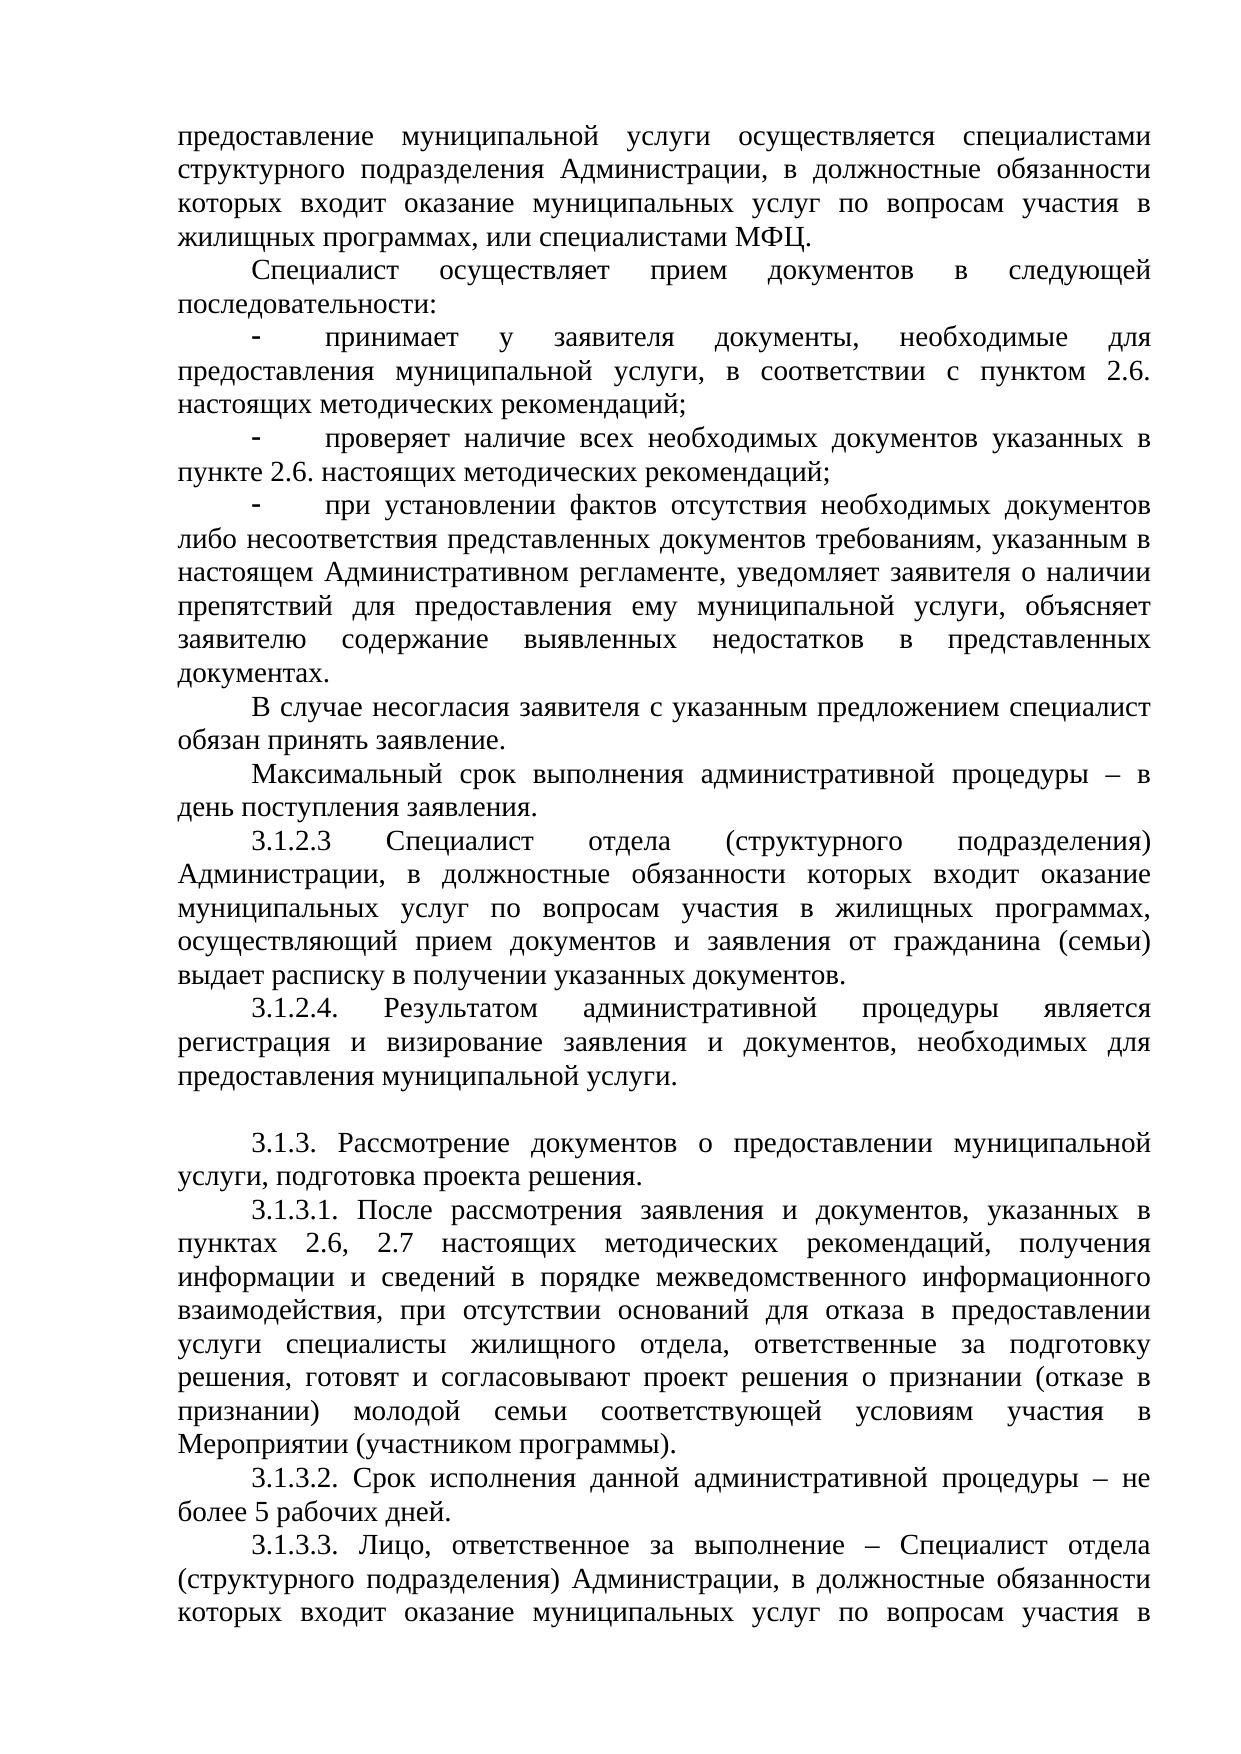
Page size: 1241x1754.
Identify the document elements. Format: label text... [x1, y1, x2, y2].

text 3.1.3.1. После рассмотрения заявления и документов, указанных в пунктах 2.6, 2.7 настоящих методических рекомендаций, получения информации и сведений в порядке межведомственного информационного взаимодействия, при отсутствии оснований для отказа в предоставлении услуги специалисты жилищного отдела, ответственные за подготовку решения, готовят и согласовывают проект решения о признании (отказе в признании) молодой семьи соответствующей условиям участия в Мероприятии (участником программы). [177, 1192, 1152, 1460]
text 3.1.3.2. Срок исполнения данной административной процедуры – не более 5 рабочих дней. [177, 1460, 1152, 1527]
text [177, 1527, 1152, 1628]
text Специалист осуществляет прием документов в следующей последовательности: [177, 252, 1152, 319]
text 3.1.2.4. Результатом административной процедуры является регистрация и визирование заявления и документов, необходимых для предоставления муниципальной услуги. [177, 991, 1152, 1091]
list при установлении фактов отсутствия необходимых документов либо несоответствия представленных документов требованиям, указанным в настоящем Административном регламенте, уведомляет заявителя о наличии препятствий для предоставления ему муниципальной услуги, объясняет заявителю содержание выявленных недостатков в представленных документах. [177, 487, 1152, 689]
list проверяет наличие всех необходимых документов указанных в пункте 2.6. настоящих методических рекомендаций; [177, 420, 1152, 487]
list принимает у заявителя документы, необходимые для предоставления муниципальной услуги, в соответствии с пунктом 2.6. настоящих методических рекомендаций; [177, 319, 1152, 420]
text 3.1.3. Рассмотрение документов о предоставлении муниципальной услуги, подготовка проекта решения. [177, 1125, 1152, 1192]
text Максимальный срок выполнения административной процедуры – в день поступления заявления. [177, 756, 1152, 823]
text В случае несогласия заявителя с указанным предложением специалист обязан принять заявление. [177, 689, 1152, 756]
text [177, 118, 1152, 252]
text 3.1.2.3 Специалист отдела (структурного подразделения) Администрации, в должностные обязанности которых входит оказание муниципальных услуг по вопросам участия в жилищных программах, осуществляющий прием документов и заявления от гражданина (семьи) выдает расписку в получении указанных документов. [177, 823, 1152, 991]
